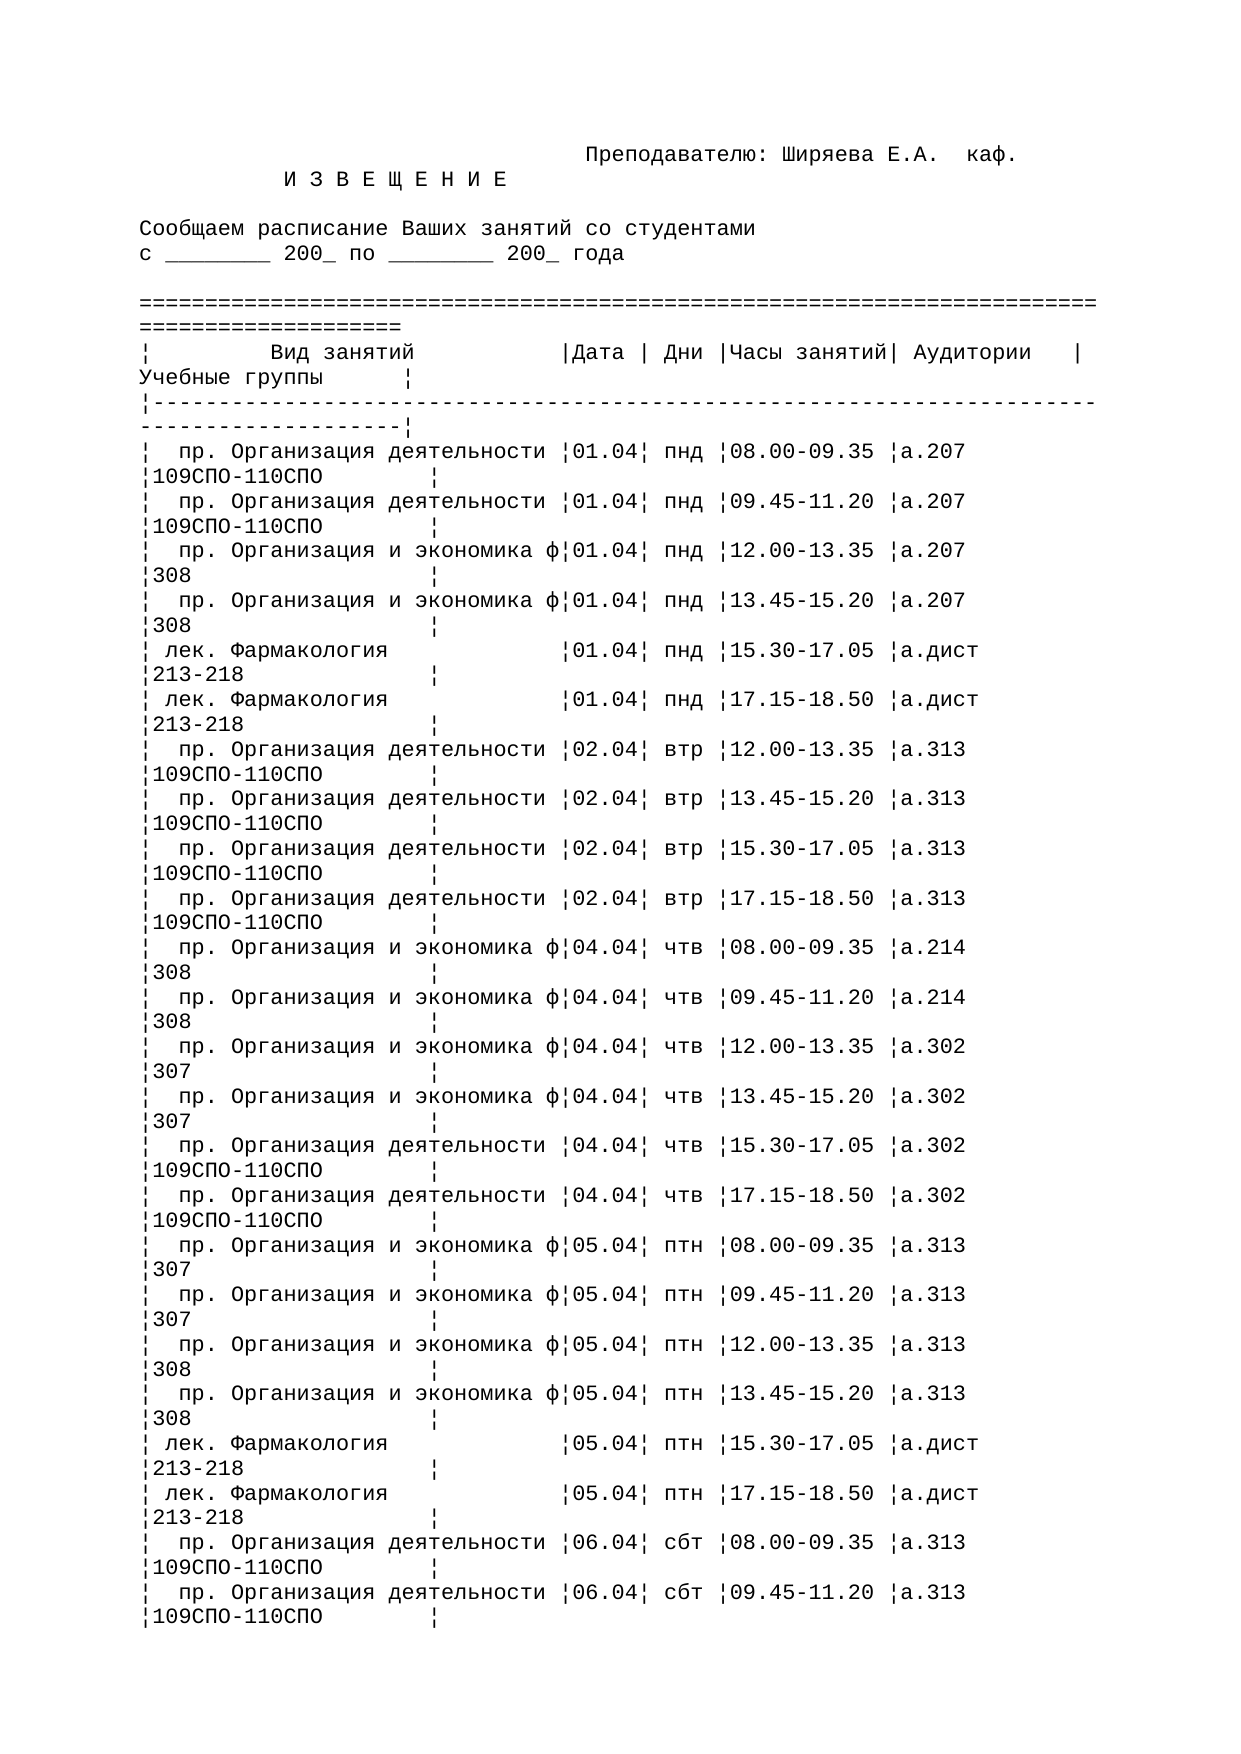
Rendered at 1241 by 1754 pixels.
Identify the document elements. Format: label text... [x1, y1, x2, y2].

text ¦ пр. Организация деятельности ¦04.04¦ чтв ¦15.30-17.05 ¦а.302 ¦109СПО-110СПО ¦ [139, 1134, 1101, 1184]
text ¦ пр. Организация деятельности ¦06.04¦ сбт ¦08.00-09.35 ¦а.313 ¦109СПО-110СПО ¦ [139, 1531, 1101, 1581]
text ¦ пр. Организация деятельности ¦02.04¦ втp ¦12.00-13.35 ¦а.313 ¦109СПО-110СПО ¦ [139, 738, 1101, 787]
text ¦ пр. Организация и экономика ф¦05.04¦ птн ¦09.45-11.20 ¦а.313 ¦307 ¦ [139, 1283, 1101, 1333]
text ¦ пр. Организация деятельности ¦02.04¦ втp ¦15.30-17.05 ¦а.313 ¦109СПО-110СПО ¦ [139, 837, 1101, 887]
text ¦ пр. Организация и экономика ф¦04.04¦ чтв ¦09.45-11.20 ¦а.214 ¦308 ¦ [139, 986, 1101, 1035]
text ¦ пр. Организация деятельности ¦01.04¦ пнд ¦09.45-11.20 ¦а.207 ¦109СПО-110СПО ¦ [139, 490, 1101, 539]
text ¦ пр. Организация деятельности ¦02.04¦ втp ¦17.15-18.50 ¦а.313 ¦109СПО-110СПО ¦ [139, 887, 1101, 936]
text ¦ лек. Фармакология ¦05.04¦ птн ¦17.15-18.50 ¦а.дист ¦213-218 ¦ [139, 1482, 1101, 1531]
text ============================================================================================= [139, 292, 1101, 341]
text ¦ пр. Организация деятельности ¦01.04¦ пнд ¦08.00-09.35 ¦а.207 ¦109СПО-110СПО ¦ [139, 440, 1101, 490]
text ¦ пр. Организация и экономика ф¦04.04¦ чтв ¦08.00-09.35 ¦а.214 ¦308 ¦ [139, 936, 1101, 986]
text ¦ пр. Организация деятельности ¦04.04¦ чтв ¦17.15-18.50 ¦а.302 ¦109СПО-110СПО ¦ [139, 1184, 1101, 1234]
text с ________ 200_ по ________ 200_ года [139, 242, 1101, 267]
text ¦ пр. Организация и экономика ф¦04.04¦ чтв ¦12.00-13.35 ¦а.302 ¦307 ¦ [139, 1035, 1101, 1085]
text ¦--------------------------------------------------------------------------------------------¦ [139, 391, 1101, 440]
text Преподавателю: Ширяева Е.А. каф. [139, 143, 1101, 168]
text ¦ Вид занятий |Дата | Дни |Часы занятий| Аудитории | Учебные группы ¦ [139, 341, 1101, 391]
text ¦ пр. Организация деятельности ¦02.04¦ втp ¦13.45-15.20 ¦а.313 ¦109СПО-110СПО ¦ [139, 787, 1101, 837]
text Сообщаем расписание Ваших занятий со студентами [139, 217, 1101, 242]
text ¦ пр. Организация и экономика ф¦05.04¦ птн ¦12.00-13.35 ¦а.313 ¦308 ¦ [139, 1333, 1101, 1382]
text ¦ пр. Организация и экономика ф¦01.04¦ пнд ¦12.00-13.35 ¦а.207 ¦308 ¦ [139, 539, 1101, 589]
text ¦ лек. Фармакология ¦05.04¦ птн ¦15.30-17.05 ¦а.дист ¦213-218 ¦ [139, 1432, 1101, 1482]
text И З В Е Щ Е Н И Е [139, 168, 1101, 192]
text ¦ пр. Организация и экономика ф¦05.04¦ птн ¦08.00-09.35 ¦а.313 ¦307 ¦ [139, 1234, 1101, 1283]
text ¦ пр. Организация деятельности ¦06.04¦ сбт ¦09.45-11.20 ¦а.313 ¦109СПО-110СПО ¦ [139, 1581, 1101, 1630]
text ¦ лек. Фармакология ¦01.04¦ пнд ¦15.30-17.05 ¦а.дист ¦213-218 ¦ [139, 639, 1101, 688]
text ¦ пр. Организация и экономика ф¦04.04¦ чтв ¦13.45-15.20 ¦а.302 ¦307 ¦ [139, 1085, 1101, 1134]
text ¦ пр. Организация и экономика ф¦01.04¦ пнд ¦13.45-15.20 ¦а.207 ¦308 ¦ [139, 589, 1101, 639]
text ¦ лек. Фармакология ¦01.04¦ пнд ¦17.15-18.50 ¦а.дист ¦213-218 ¦ [139, 688, 1101, 738]
text ¦ пр. Организация и экономика ф¦05.04¦ птн ¦13.45-15.20 ¦а.313 ¦308 ¦ [139, 1382, 1101, 1432]
